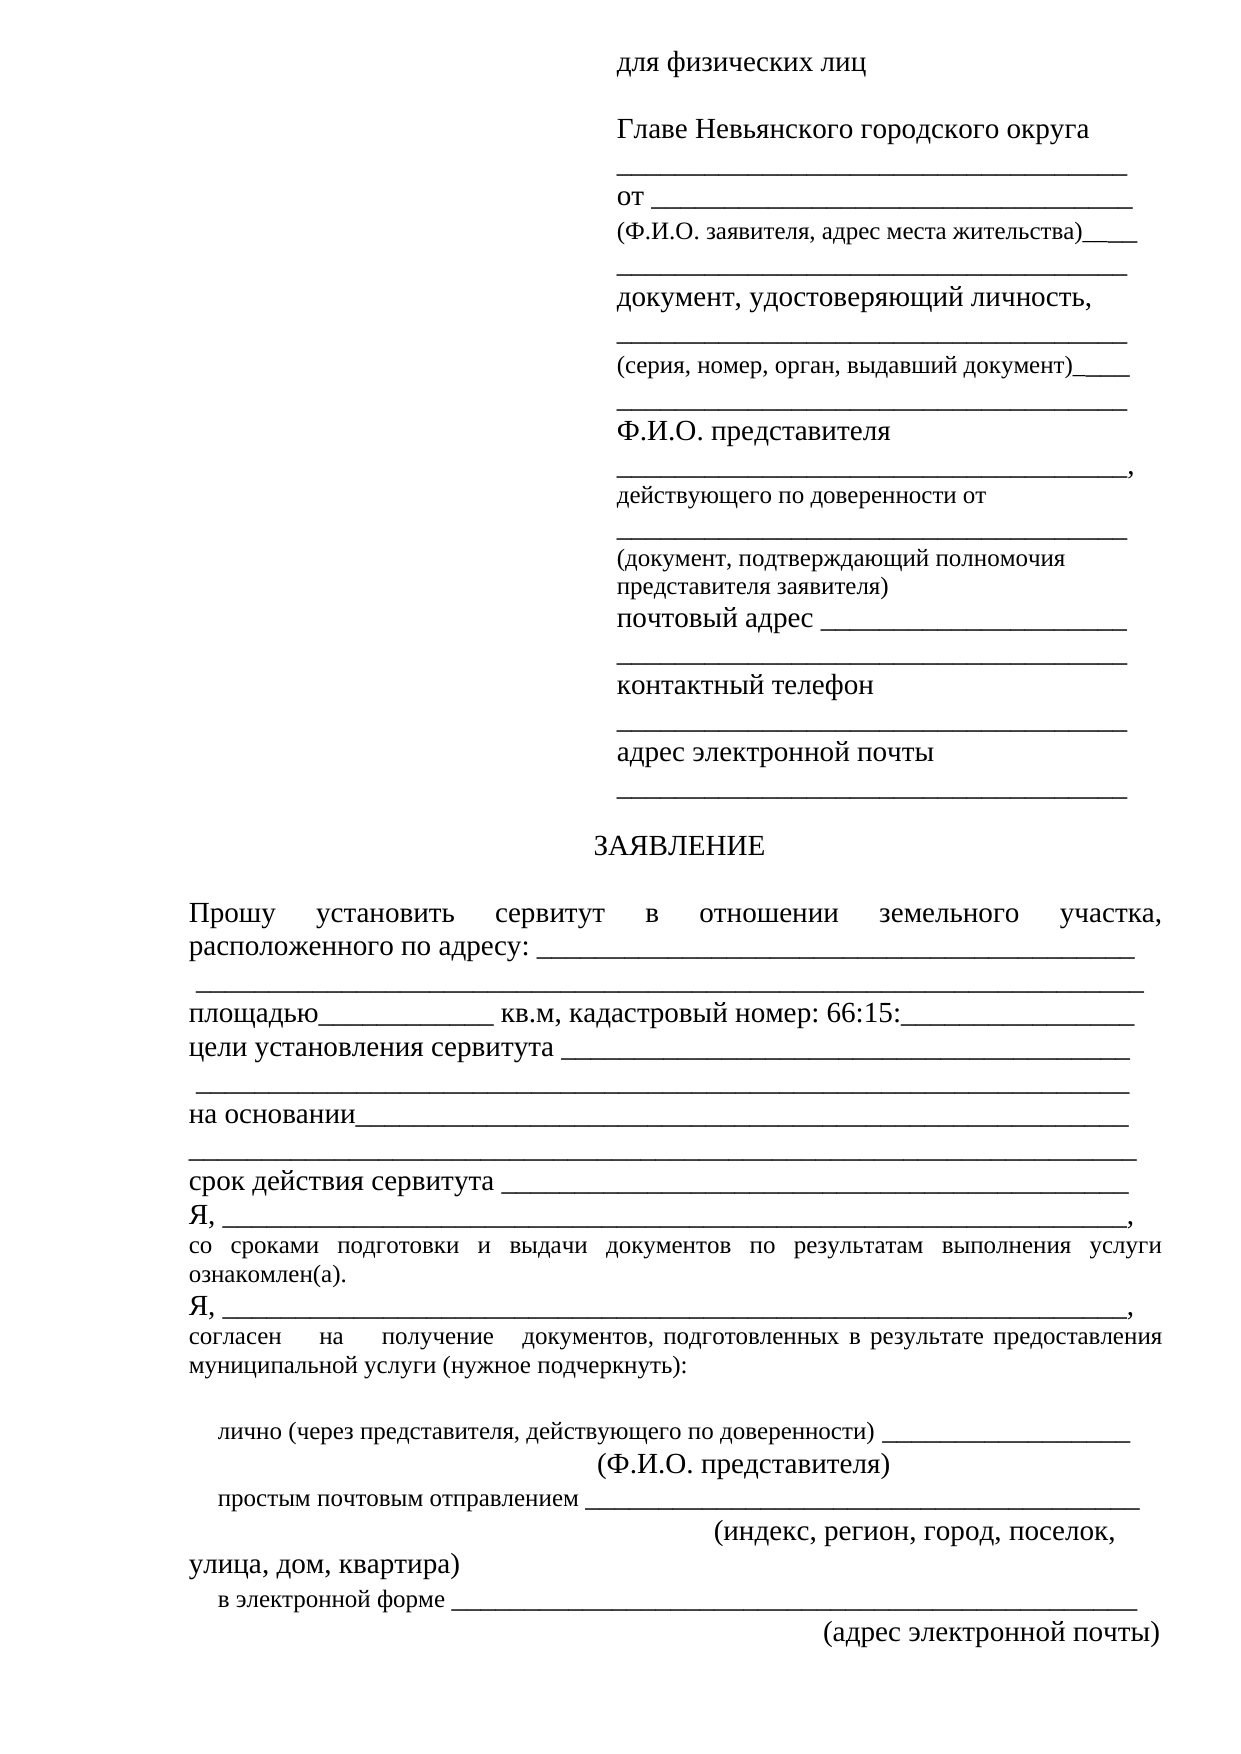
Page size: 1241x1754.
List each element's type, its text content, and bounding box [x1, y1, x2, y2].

text ЗАЯВЛЕНИЕ [177, 828, 1181, 861]
table_header для физических лиц Главе Невьянского городского округа ___________________________________ от _________________________________ (Ф.И.О. заявителя, адрес места жительства)____ ___________________________________ документ, удостоверяющий личность, ___________________________________ (серия, номер, орган, выдавший документ)____ ___________________________________ Ф.И.О. представителя ___________________________________, действующего по доверенности от ___________________________________ (документ, подтверждающий полномочия представителя заявителя) почтовый адрес _____________________ ___________________________________ контактный телефон ___________________________________ адрес электронной почты ___________________________________ [605, 44, 1152, 801]
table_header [177, 895, 1174, 1662]
